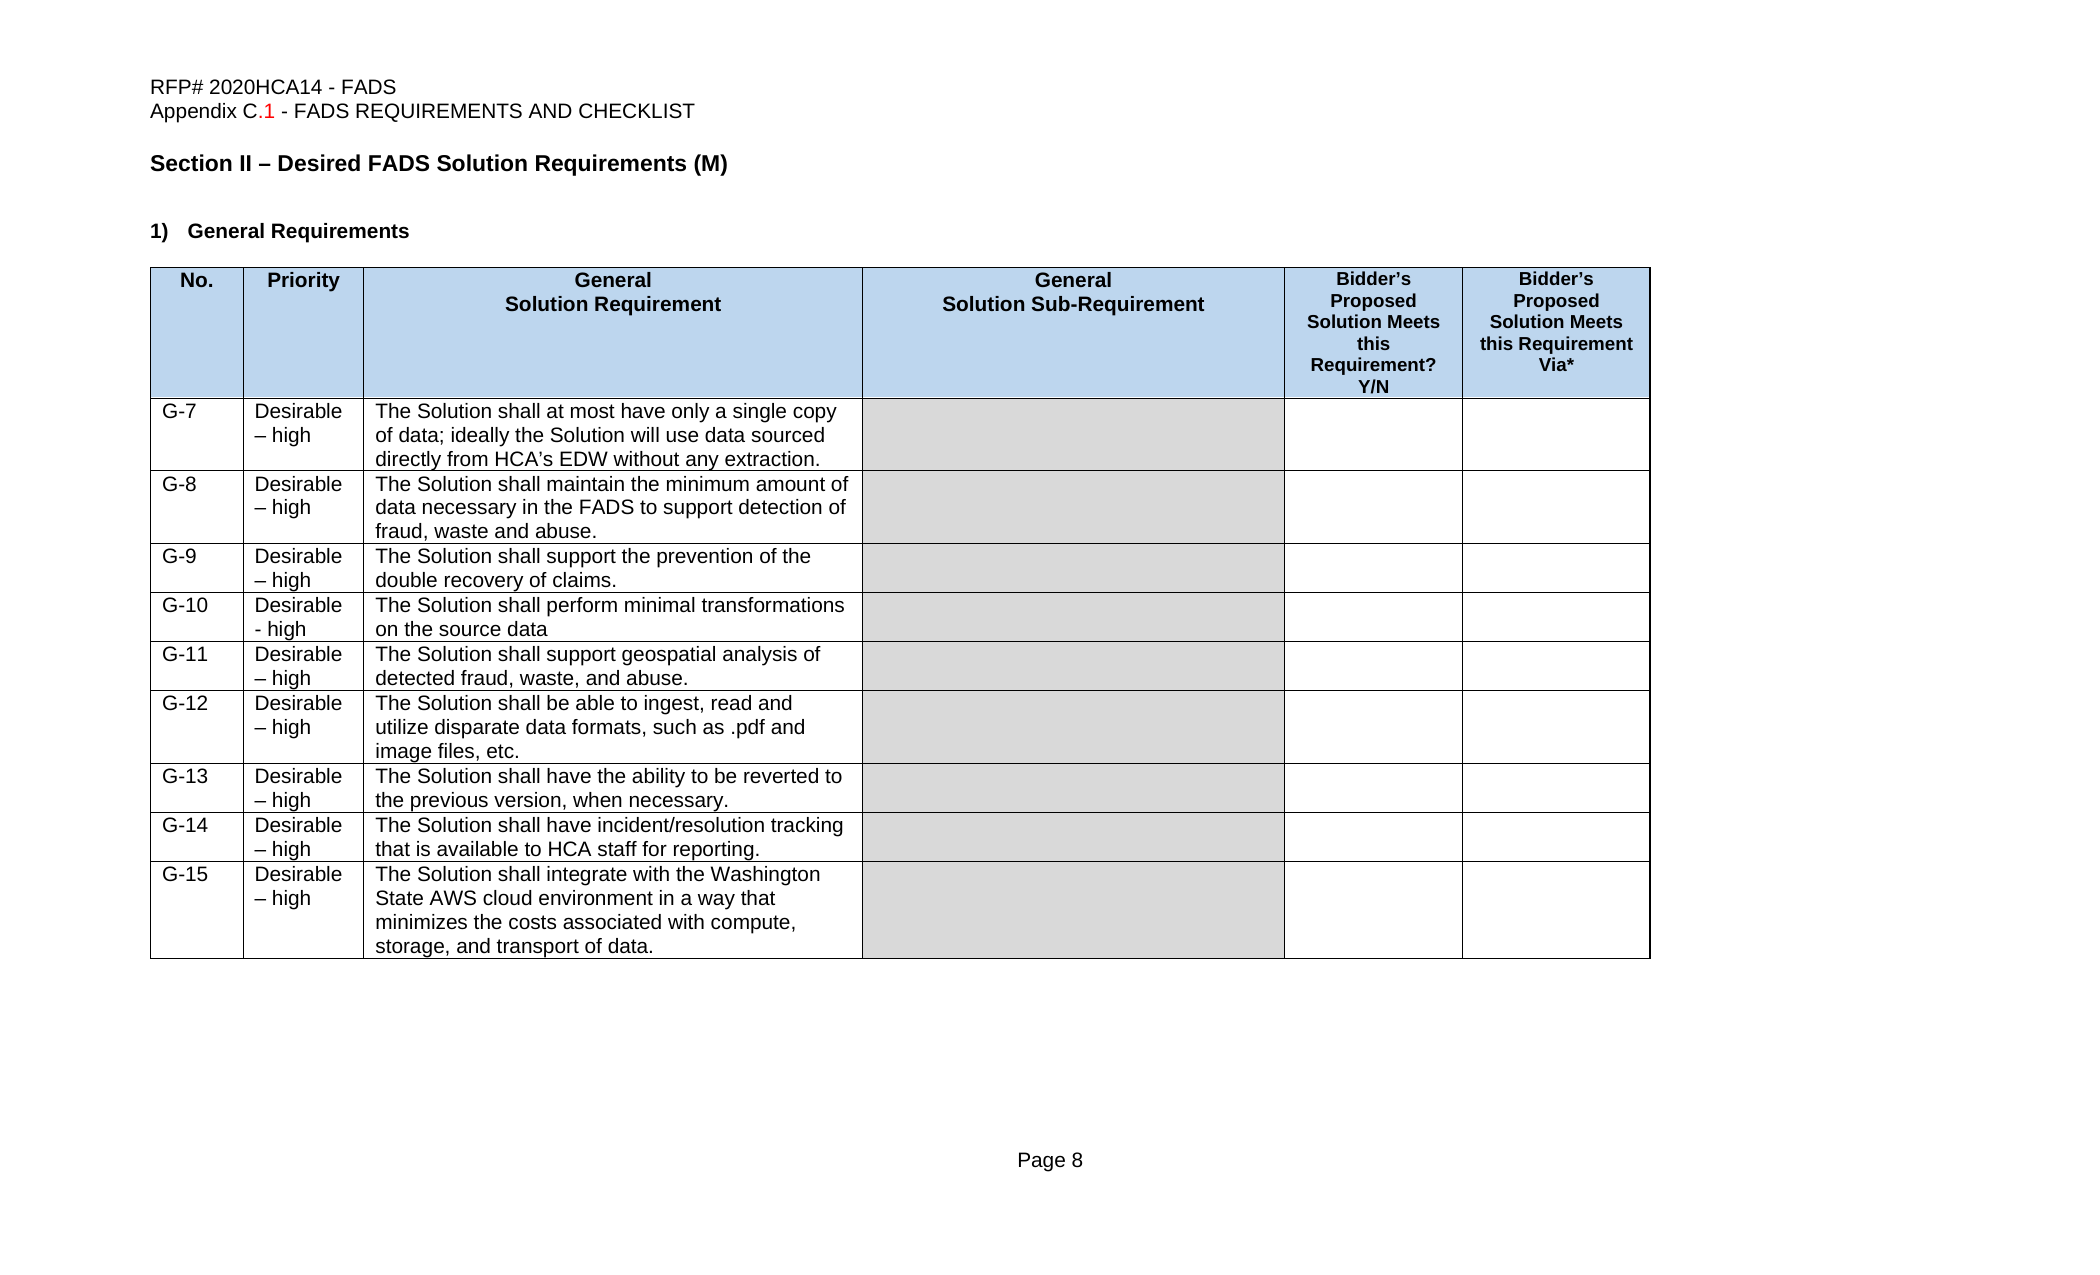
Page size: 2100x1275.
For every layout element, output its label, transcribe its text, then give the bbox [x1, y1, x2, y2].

table_cell [1285, 862, 1462, 958]
table_cell [863, 813, 1284, 861]
table_cell G-15 [151, 862, 243, 958]
table_cell [1285, 691, 1462, 763]
table_cell [1285, 813, 1462, 861]
table_header No. [151, 268, 243, 397]
table_cell [1285, 642, 1462, 690]
table_cell [1463, 593, 1649, 641]
table_cell The Solution shall be able to ingest, read and utilize disparate data formats, such as .pdf and image files, etc. [364, 691, 862, 763]
table_cell Desirable – high [244, 471, 363, 543]
table_header General Solution Sub-Requirement [863, 268, 1284, 397]
table_cell G-9 [151, 544, 243, 592]
table_cell The Solution shall at most have only a single copy of data; ideally the Solution will use data sourced directly from HCA’s EDW without any extraction. [364, 399, 862, 470]
table_cell [863, 471, 1284, 543]
table_cell The Solution shall support the prevention of the double recovery of claims. [364, 544, 862, 592]
table_header Bidder’s Proposed Solution Meets this Requirement? Y/N [1285, 268, 1462, 397]
table_cell The Solution shall integrate with the Washington State AWS cloud environment in a way that minimizes the costs associated with compute, storage, and transport of data. [364, 862, 862, 958]
table_cell G-14 [151, 813, 243, 861]
list General Requirements [150, 219, 1950, 243]
table_cell [1463, 471, 1649, 543]
table_cell G-10 [151, 593, 243, 641]
table_cell [1285, 399, 1462, 470]
table_cell [863, 642, 1284, 690]
table_cell [863, 691, 1284, 763]
table_cell [863, 544, 1284, 592]
table_cell [1463, 764, 1649, 812]
table_cell The Solution shall perform minimal transformations on the source data [364, 593, 862, 641]
table_cell [1463, 544, 1649, 592]
table_cell Desirable – high [244, 813, 363, 861]
table_cell The Solution shall support geospatial analysis of detected fraud, waste, and abuse. [364, 642, 862, 690]
table_cell [1463, 399, 1649, 470]
table_cell Desirable – high [244, 764, 363, 812]
table_header Bidder’s Proposed Solution Meets this Requirement Via* [1463, 268, 1649, 397]
table_cell Desirable - high [244, 593, 363, 641]
table_cell [863, 593, 1284, 641]
table_cell [863, 862, 1284, 958]
table_cell [1463, 813, 1649, 861]
table_cell G-7 [151, 399, 243, 470]
table_cell The Solution shall maintain the minimum amount of data necessary in the FADS to support detection of fraud, waste and abuse. [364, 471, 862, 543]
table_cell Desirable – high [244, 399, 363, 470]
table_cell Desirable – high [244, 544, 363, 592]
table_cell Desirable – high [244, 691, 363, 763]
text Section II – Desired FADS Solution Requirements (M) [150, 150, 1950, 176]
table_cell [1285, 544, 1462, 592]
table_cell [1285, 764, 1462, 812]
table_cell [1463, 862, 1649, 958]
table_cell G-11 [151, 642, 243, 690]
table_cell [1463, 691, 1649, 763]
table_cell G-12 [151, 691, 243, 763]
table_cell [1285, 593, 1462, 641]
table_cell G-13 [151, 764, 243, 812]
table_cell [1285, 471, 1462, 543]
table_header Priority [244, 268, 363, 397]
table_cell Desirable – high [244, 862, 363, 958]
table_cell Desirable – high [244, 642, 363, 690]
table_cell The Solution shall have the ability to be reverted to the previous version, when necessary. [364, 764, 862, 812]
table_cell The Solution shall have incident/resolution tracking that is available to HCA staff for reporting. [364, 813, 862, 861]
table_cell [863, 764, 1284, 812]
table_header General Solution Requirement [364, 268, 862, 397]
table_cell [863, 399, 1284, 470]
table_cell G-8 [151, 471, 243, 543]
table_cell [1463, 642, 1649, 690]
